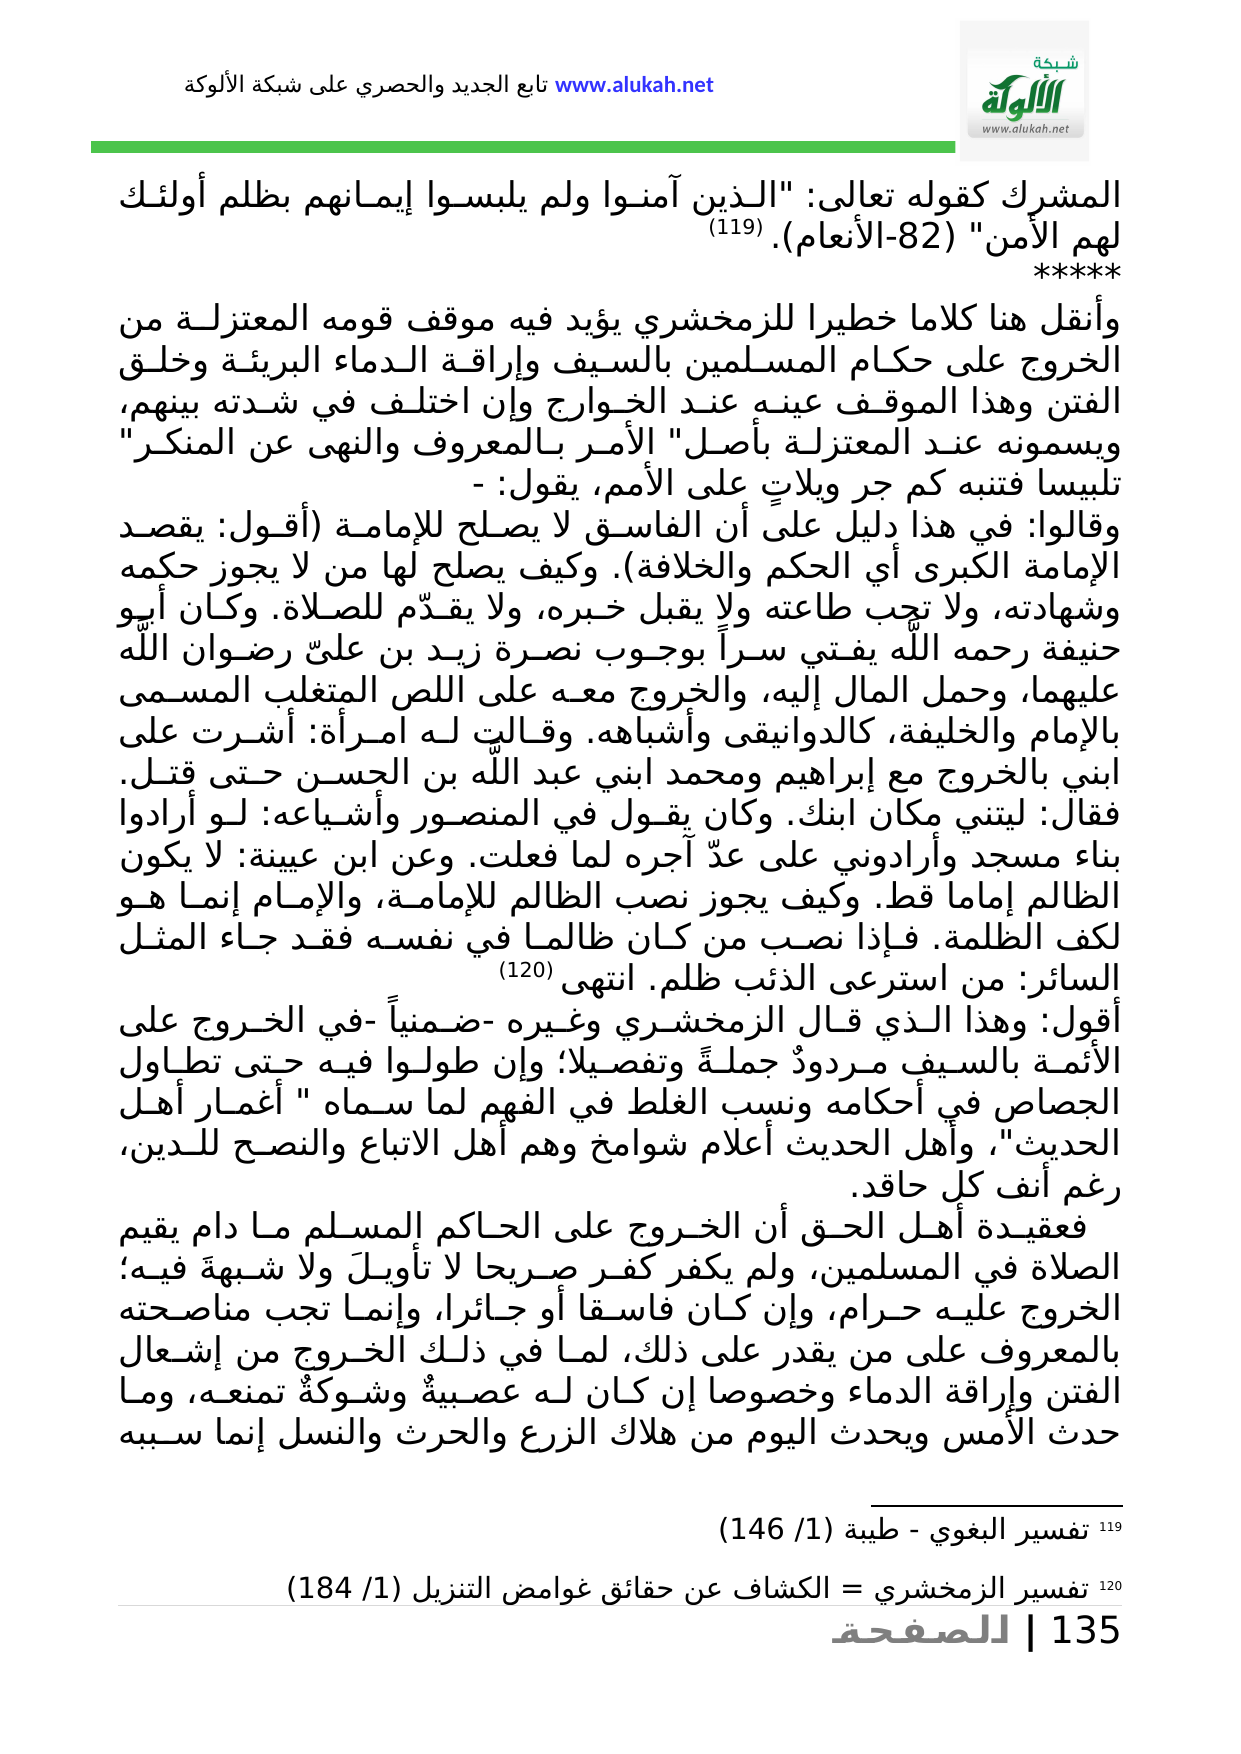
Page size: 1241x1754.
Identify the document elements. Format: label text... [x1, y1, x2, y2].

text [118, 1205, 1122, 1453]
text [118, 174, 1122, 257]
text ***** [118, 257, 1122, 298]
text أقول: وهذا الذي قال الزمخشري وغيره -ضمنياً -في الخروج على الأئمة بالسيف مردودٌ جملةً وتفصيلا؛ وإن طولوا فيه حتى تطاول الجصاص في أحكامه ونسب الغلط في الفهم لما سماه " أغمار أهل الحديث"، وأهل الحديث أعلام شوامخ وهم أهل الاتباع والنصح للدين، رغم أنف كل حاقد. [118, 999, 1122, 1205]
text وأنقل هنا كلاما خطيرا للزمخشري يؤيد فيه موقف قومه المعتزلة من الخروج على حكام المسلمين بالسيف وإراقة الدماء البريئة وخلق الفتن وهذا الموقف عينه عند الخوارج وإن اختلف في شدته بينهم، ويسمونه عند المعتزلة بأصل" الأمر بالمعروف والنهى عن المنكر" تلبيسا فتنبه كم جر ويلاتٍ على الأمم، يقول: - [118, 298, 1122, 504]
text وقالوا: في هذا دليل على أن الفاسق لا يصلح للإمامة (أقول: يقصد الإمامة الكبرى أي الحكم والخلافة). وكيف يصلح لها من لا يجوز حكمه وشهادته، ولا تجب طاعته ولا يقبل خبره، ولا يقدّم للصلاة. وكان أبو حنيفة رحمه اللَّه يفتي سراً بوجوب نصرة زيد بن علىّ رضوان اللَّه عليهما، وحمل المال إليه، والخروج معه على اللص المتغلب المسمى بالإمام والخليفة، كالدوانيقى وأشباهه. وقالت له امرأة: أشرت على ابني بالخروج مع إبراهيم ومحمد ابني عبد اللَّه بن الحسن حتى قتل. فقال: ليتني مكان ابنك. وكان يقول في المنصور وأشياعه: لو أرادوا بناء مسجد وأرادوني على عدّ آجره لما فعلت. وعن ابن عيينة: لا يكون الظالم إماما قط. وكيف يجوز نصب الظالم للإمامة، والإمام إنما هو لكف الظلمة. فإذا نصب من كان ظالما في نفسه فقد جاء المثل السائر: من استرعى الذئب ظلم. انتهى () [118, 504, 1122, 999]
